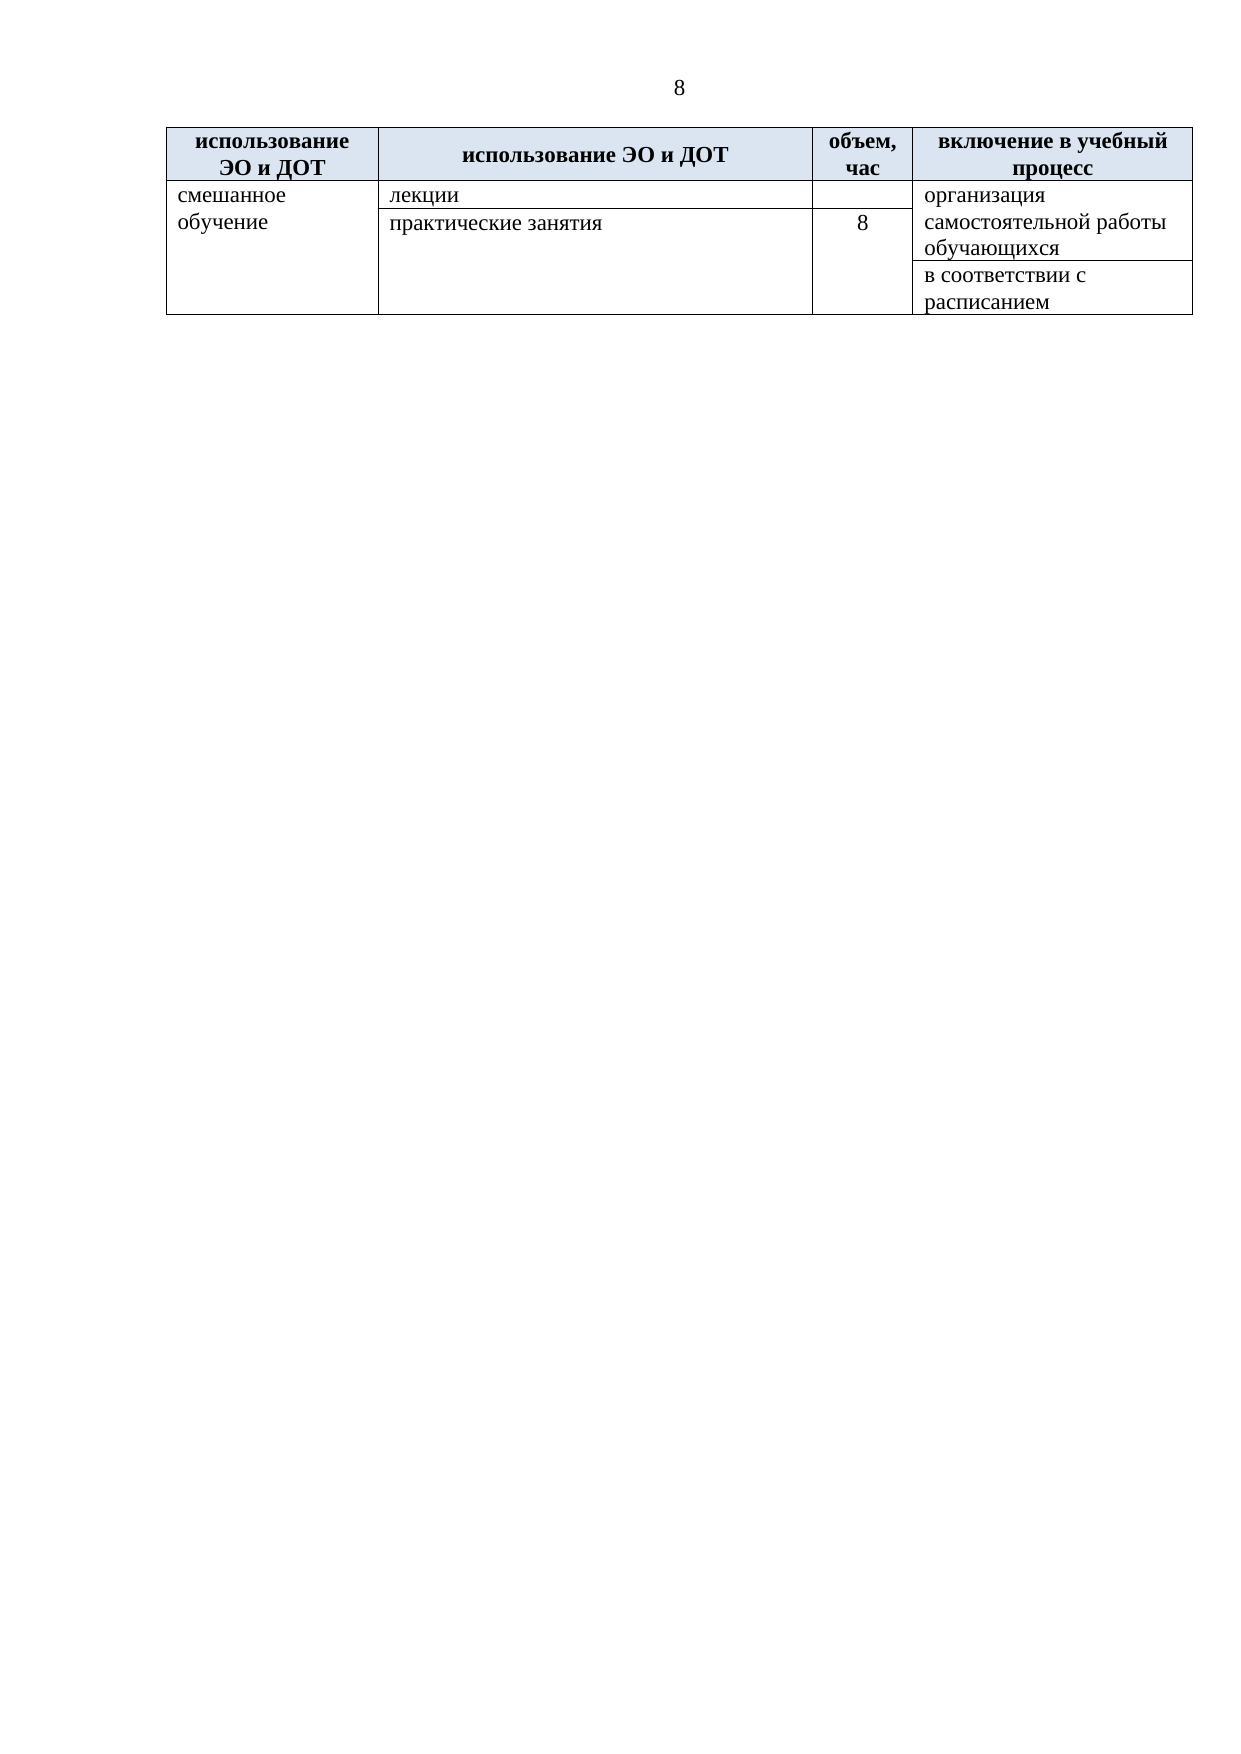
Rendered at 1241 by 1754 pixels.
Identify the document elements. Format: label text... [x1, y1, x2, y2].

table_cell 8 [813, 209, 912, 314]
table_cell лекции [379, 181, 812, 208]
table_cell смешанное обучение [167, 181, 378, 314]
table_header использование ЭО и ДОТ [167, 128, 378, 180]
table_header включение в учебный процесс [913, 128, 1192, 180]
table_cell практические занятия [379, 209, 812, 314]
table_cell организация самостоятельной работы обучающихся [913, 181, 1192, 260]
table_header объем, час [813, 128, 912, 180]
table_cell в соответствии с расписанием [913, 261, 1192, 314]
table_header использование ЭО и ДОТ [379, 128, 812, 180]
table_cell [813, 181, 912, 208]
